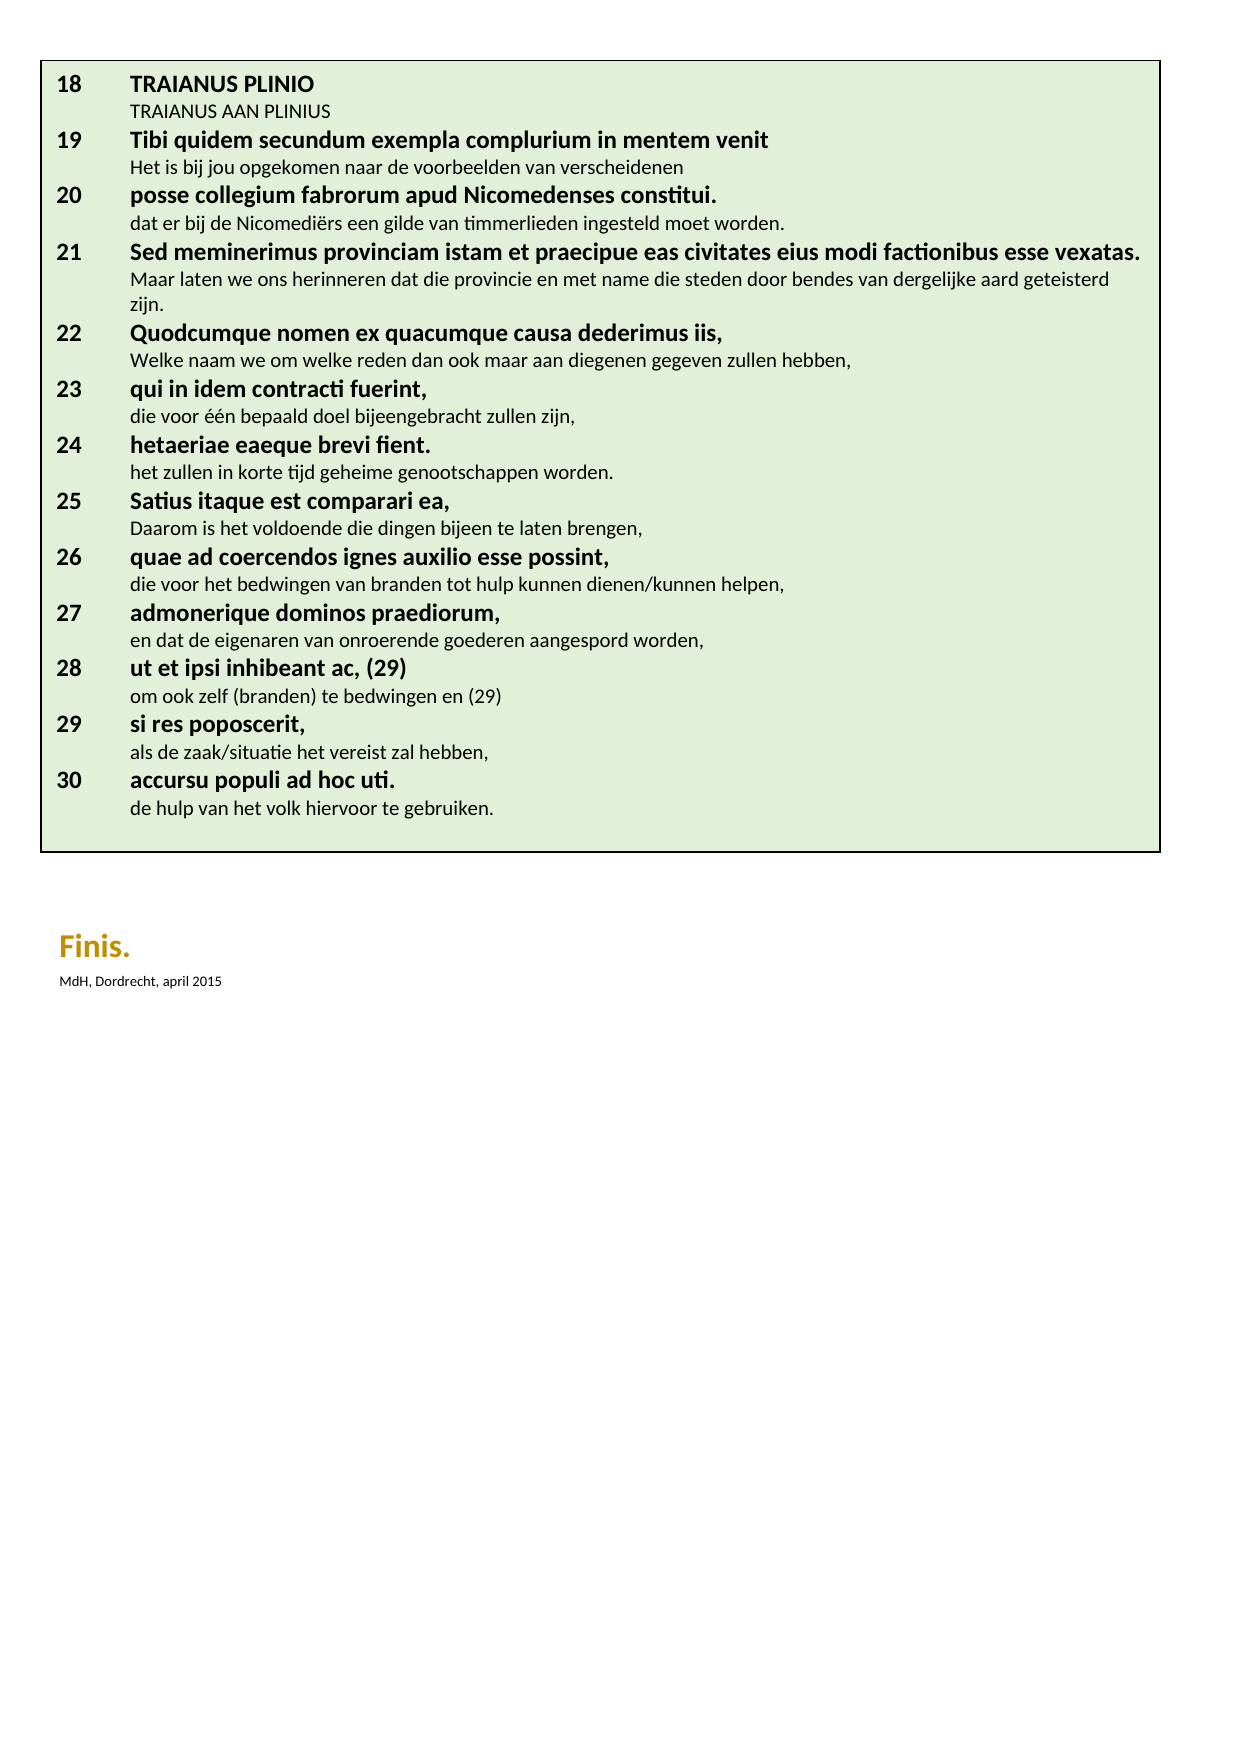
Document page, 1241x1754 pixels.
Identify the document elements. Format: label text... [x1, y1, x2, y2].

text MdH, Dordrecht, april 2015 [59, 972, 1181, 990]
text Finis. [59, 926, 1181, 966]
